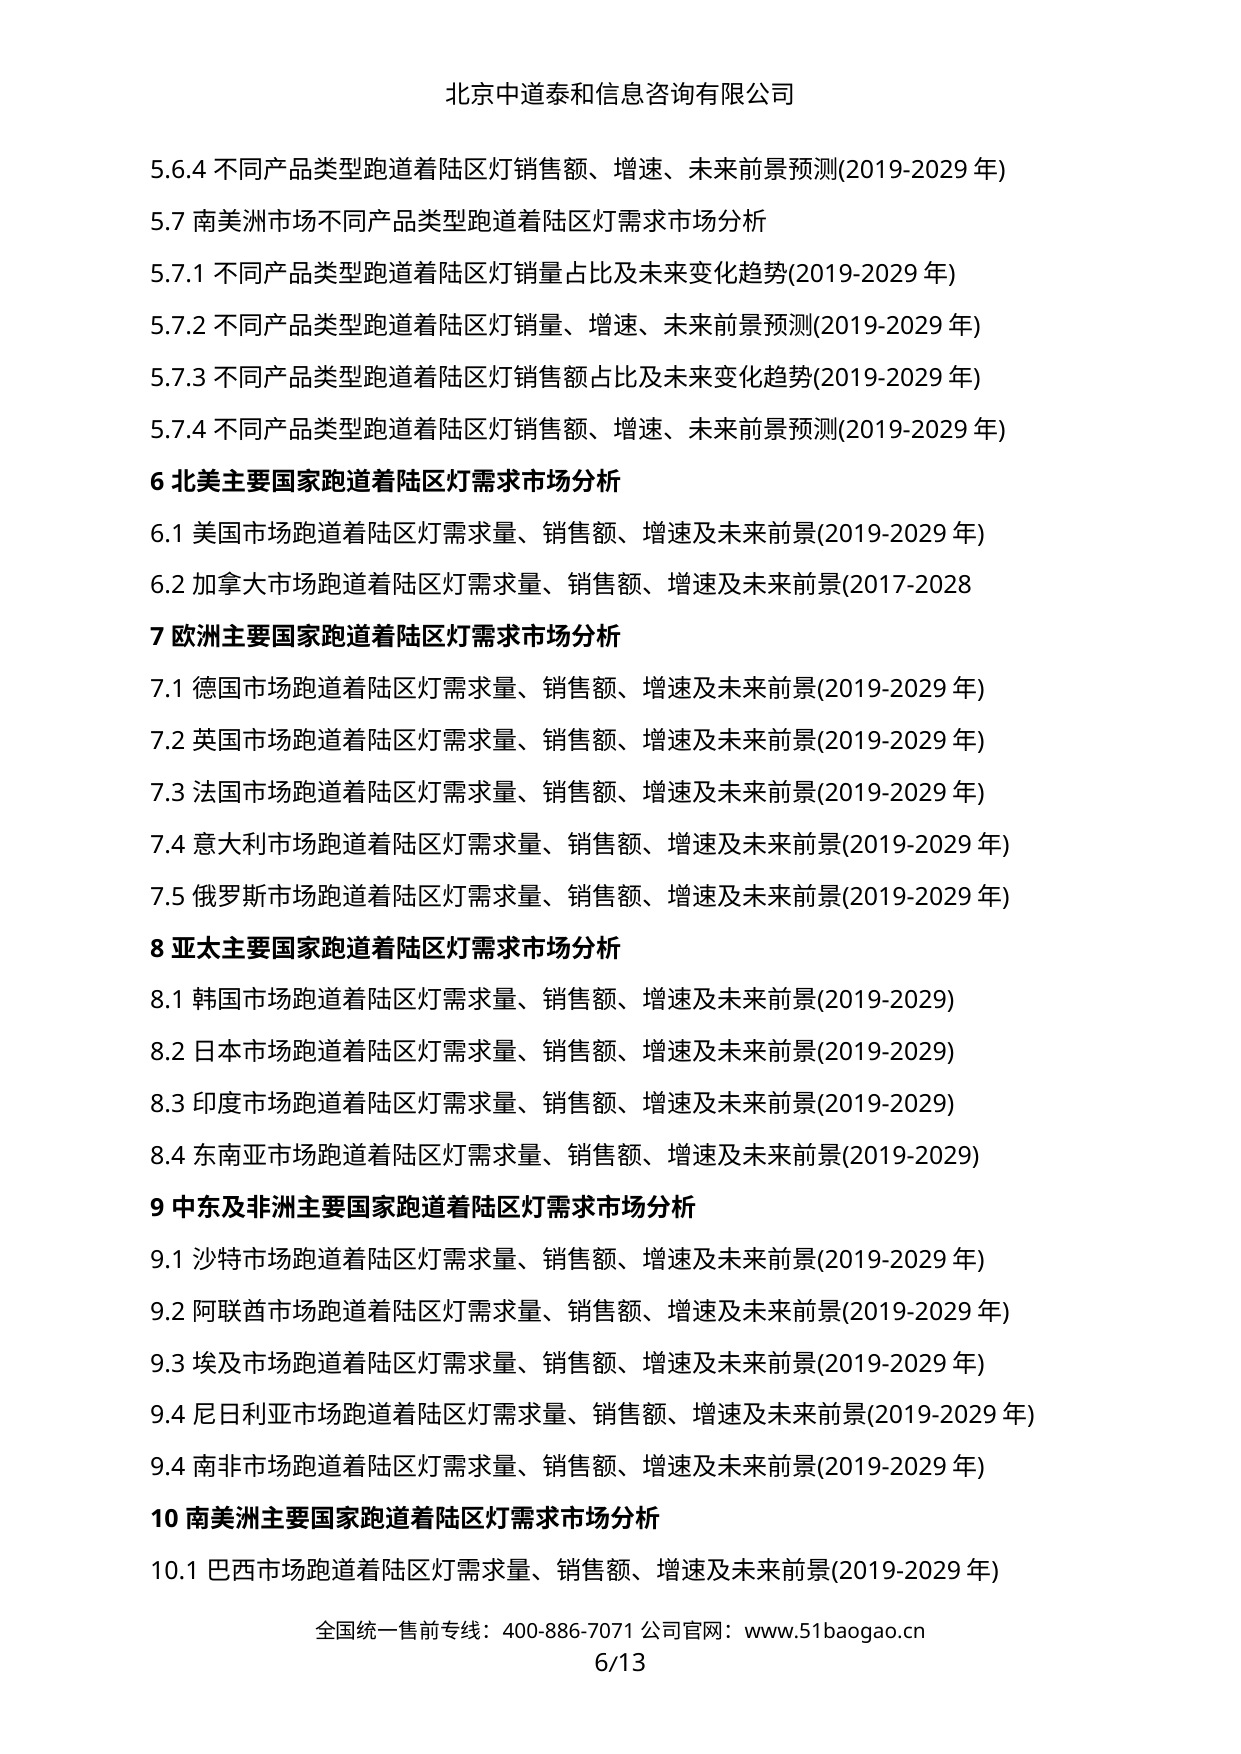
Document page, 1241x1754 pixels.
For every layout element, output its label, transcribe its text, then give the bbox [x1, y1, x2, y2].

text 9.1 沙特市场跑道着陆区灯需求量、销售额、增速及未来前景(2019-2029年) [150, 1239, 1090, 1276]
text 10.1 巴西市场跑道着陆区灯需求量、销售额、增速及未来前景(2019-2029年) [150, 1551, 1090, 1587]
text 9.3 埃及市场跑道着陆区灯需求量、销售额、增速及未来前景(2019-2029年) [150, 1343, 1090, 1379]
text 8.3 印度市场跑道着陆区灯需求量、销售额、增速及未来前景(2019-2029) [150, 1084, 1090, 1120]
text 5.7.1 不同产品类型跑道着陆区灯销量占比及未来变化趋势(2019-2029年) [150, 254, 1090, 290]
text 7.1 德国市场跑道着陆区灯需求量、销售额、增速及未来前景(2019-2029年) [150, 669, 1090, 705]
text 8.2 日本市场跑道着陆区灯需求量、销售额、增速及未来前景(2019-2029) [150, 1032, 1090, 1068]
text 5.7.4 不同产品类型跑道着陆区灯销售额、增速、未来前景预测(2019-2029年) [150, 409, 1090, 446]
text 5.7.2 不同产品类型跑道着陆区灯销量、增速、未来前景预测(2019-2029年) [150, 306, 1090, 342]
text 8.1 韩国市场跑道着陆区灯需求量、销售额、增速及未来前景(2019-2029) [150, 980, 1090, 1016]
text 6.1 美国市场跑道着陆区灯需求量、销售额、增速及未来前景(2019-2029年) [150, 513, 1090, 549]
text 8.4 东南亚市场跑道着陆区灯需求量、销售额、增速及未来前景(2019-2029) [150, 1136, 1090, 1172]
text 5.7 南美洲市场不同产品类型跑道着陆区灯需求市场分析 [150, 202, 1090, 238]
text 6.2 加拿大市场跑道着陆区灯需求量、销售额、增速及未来前景(2017-2028 [150, 565, 1090, 601]
text 5.7.3 不同产品类型跑道着陆区灯销售额占比及未来变化趋势(2019-2029年) [150, 357, 1090, 394]
text 9.4 南非市场跑道着陆区灯需求量、销售额、增速及未来前景(2019-2029年) [150, 1447, 1090, 1483]
text 7.5 俄罗斯市场跑道着陆区灯需求量、销售额、增速及未来前景(2019-2029年) [150, 876, 1090, 912]
text 9.2 阿联酋市场跑道着陆区灯需求量、销售额、增速及未来前景(2019-2029年) [150, 1291, 1090, 1327]
text 8 亚太主要国家跑道着陆区灯需求市场分析 [150, 928, 1090, 964]
text 7.4 意大利市场跑道着陆区灯需求量、销售额、增速及未来前景(2019-2029年) [150, 824, 1090, 861]
text 7 欧洲主要国家跑道着陆区灯需求市场分析 [150, 617, 1090, 653]
text 6 北美主要国家跑道着陆区灯需求市场分析 [150, 461, 1090, 497]
text 10 南美洲主要国家跑道着陆区灯需求市场分析 [150, 1499, 1090, 1535]
text 9 中东及非洲主要国家跑道着陆区灯需求市场分析 [150, 1187, 1090, 1224]
text 9.4 尼日利亚市场跑道着陆区灯需求量、销售额、增速及未来前景(2019-2029年) [150, 1395, 1090, 1431]
text 7.2 英国市场跑道着陆区灯需求量、销售额、增速及未来前景(2019-2029年) [150, 721, 1090, 757]
text 5.6.4 不同产品类型跑道着陆区灯销售额、增速、未来前景预测(2019-2029年) [150, 150, 1090, 186]
text 7.3 法国市场跑道着陆区灯需求量、销售额、增速及未来前景(2019-2029年) [150, 772, 1090, 809]
